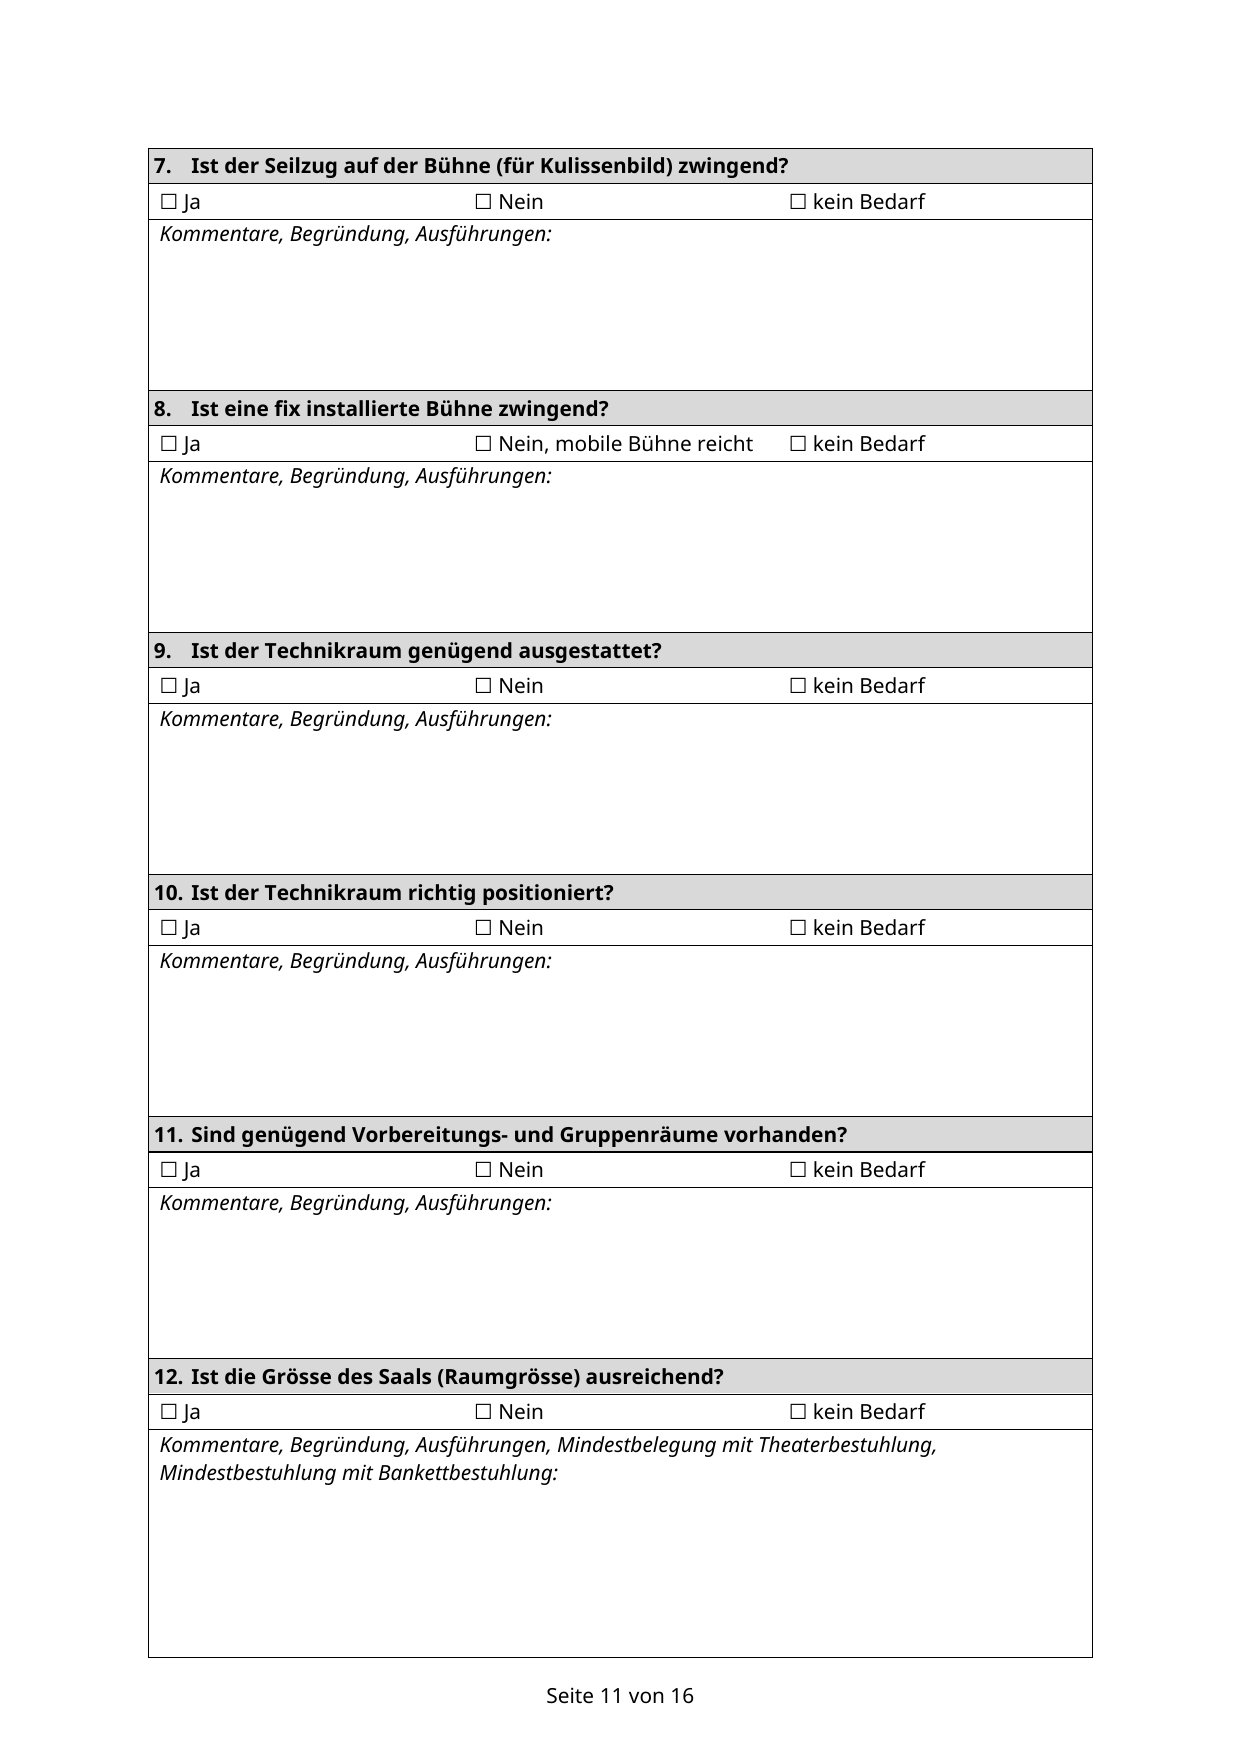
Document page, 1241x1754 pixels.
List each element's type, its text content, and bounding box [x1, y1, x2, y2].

table_cell Sind genügend Vorbereitungs- und Gruppenräume vorhanden? [149, 1117, 1092, 1151]
table_cell Nein [463, 1153, 777, 1187]
table_cell Ja [149, 910, 463, 945]
table_cell Kommentare, Begründung, Ausführungen: [149, 946, 1092, 1116]
table_cell kein Bedarf [778, 1153, 1092, 1187]
table_cell Kommentare, Begründung, Ausführungen: [149, 1188, 1092, 1358]
table_cell Nein [463, 184, 777, 218]
table_cell Ja [149, 668, 463, 703]
table_cell Nein, mobile Bühne reicht [463, 426, 777, 461]
table_cell Kommentare, Begründung, Ausführungen, Mindestbelegung mit Theaterbestuhlung, Mindestbestuhlung mit Bankettbestuhlung: [149, 1430, 1092, 1657]
table_cell kein Bedarf [778, 1395, 1092, 1429]
table_cell Nein [463, 910, 777, 945]
table_cell Ist eine fix installierte Bühne zwingend? [149, 391, 1092, 425]
table_cell Nein [463, 1395, 777, 1429]
table_cell Ja [149, 184, 463, 218]
table_cell kein Bedarf [778, 184, 1092, 218]
table_cell Nein [463, 668, 777, 703]
table_cell Ja [149, 1395, 463, 1429]
table_cell Kommentare, Begründung, Ausführungen: [149, 462, 1092, 632]
table_cell Ist der Technikraum genügend ausgestattet? [149, 633, 1092, 667]
table_cell kein Bedarf [778, 910, 1092, 945]
table_cell Ist der Technikraum richtig positioniert? [149, 875, 1092, 909]
table_cell Ja [149, 1153, 463, 1187]
table_cell Ist die Grösse des Saals (Raumgrösse) ausreichend? [149, 1359, 1092, 1393]
table_header Ist der Seilzug auf der Bühne (für Kulissenbild) zwingend? [149, 149, 1092, 183]
table_cell kein Bedarf [778, 668, 1092, 703]
table_cell Kommentare, Begründung, Ausführungen: [149, 704, 1092, 874]
table_cell Ja [149, 426, 463, 461]
table_cell kein Bedarf [778, 426, 1092, 461]
table_cell Kommentare, Begründung, Ausführungen: [149, 220, 1092, 390]
